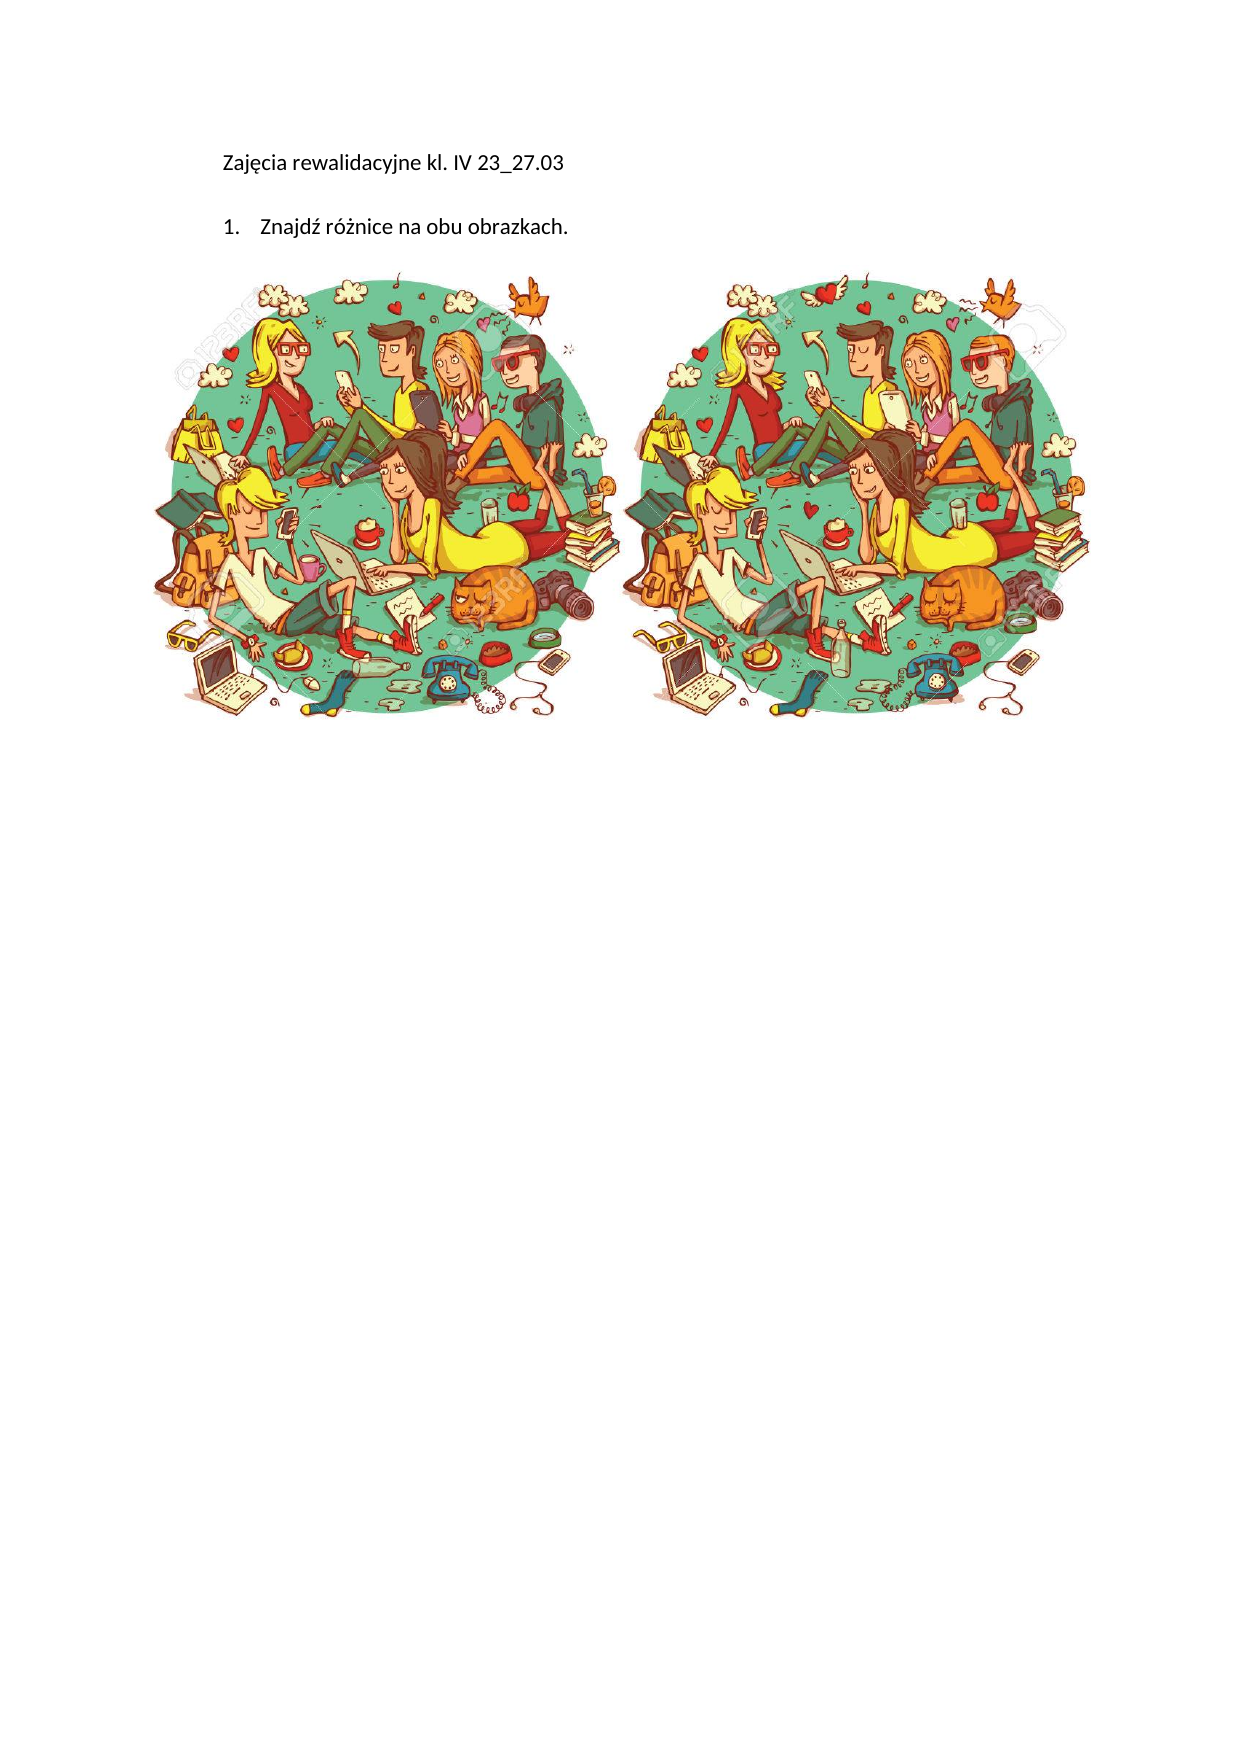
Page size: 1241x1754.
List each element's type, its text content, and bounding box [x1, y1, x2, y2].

list Zajęcia rewalidacyjne kl. IV 23_27.03 [223, 148, 1093, 176]
picture [147, 265, 1093, 730]
list Znajdź różnice na obu obrazkach. [223, 212, 1093, 240]
